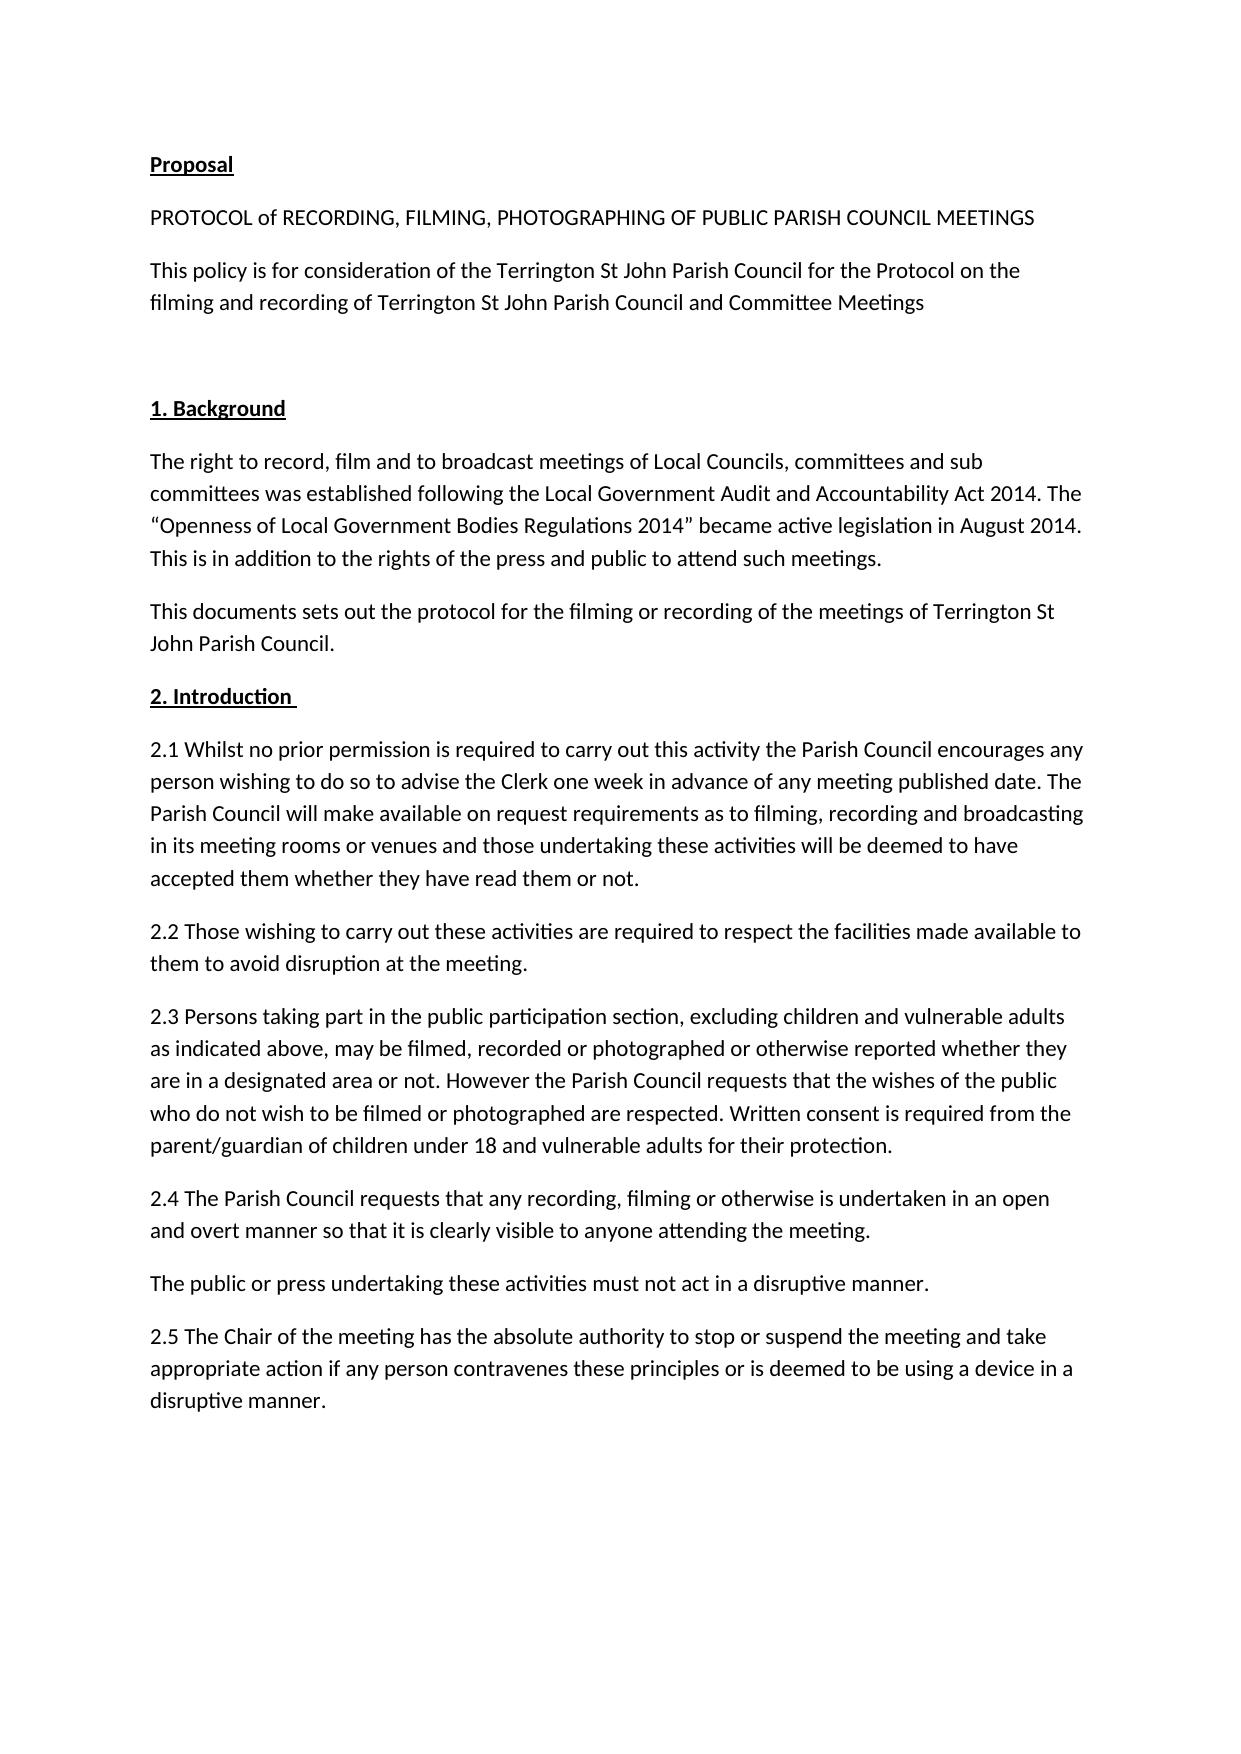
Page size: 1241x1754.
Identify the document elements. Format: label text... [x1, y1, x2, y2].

text 2.3 Persons taking part in the public participation section, excluding children and vulnerable adults as indicated above, may be filmed, recorded or photographed or otherwise reported whether they are in a designated area or not. However the Parish Council requests that the wishes of the public who do not wish to be filmed or photographed are respected. Written consent is required from the parent/guardian of children under 18 and vulnerable adults for their protection. [150, 1002, 1090, 1159]
text 2.2 Those wishing to carry out these activities are required to respect the facilities made available to them to avoid disruption at the meeting. [150, 917, 1090, 977]
text The public or press undertaking these activities must not act in a disruptive manner. [150, 1269, 1090, 1297]
text This documents sets out the protocol for the filming or recording of the meetings of Terrington St John Parish Council. [150, 597, 1090, 657]
text PROTOCOL of RECORDING, FILMING, PHOTOGRAPHING OF PUBLIC PARISH COUNCIL MEETINGS [150, 203, 1090, 231]
text The right to record, film and to broadcast meetings of Local Councils, committees and sub committees was established following the Local Government Audit and Accountability Act 2014. The “Openness of Local Government Bodies Regulations 2014” became active legislation in August 2014. This is in addition to the rights of the press and public to attend such meetings. [150, 447, 1090, 572]
text This policy is for consideration of the Terrington St John Parish Council for the Protocol on the filming and recording of Terrington St John Parish Council and Committee Meetings [150, 256, 1090, 316]
text 1. Background [150, 394, 1090, 422]
text 2.5 The Chair of the meeting has the absolute authority to stop or suspend the meeting and take appropriate action if any person contravenes these principles or is deemed to be using a device in a disruptive manner. [150, 1322, 1090, 1414]
text 2. Introduction [150, 682, 1090, 710]
text 2.4 The Parish Council requests that any recording, filming or otherwise is undertaken in an open and overt manner so that it is clearly visible to anyone attending the meeting. [150, 1184, 1090, 1244]
text 2.1 Whilst no prior permission is required to carry out this activity the Parish Council encourages any person wishing to do so to advise the Clerk one week in advance of any meeting published date. The Parish Council will make available on request requirements as to filming, recording and broadcasting in its meeting rooms or venues and those undertaking these activities will be deemed to have accepted them whether they have read them or not. [150, 735, 1090, 892]
text Proposal [150, 150, 1090, 178]
